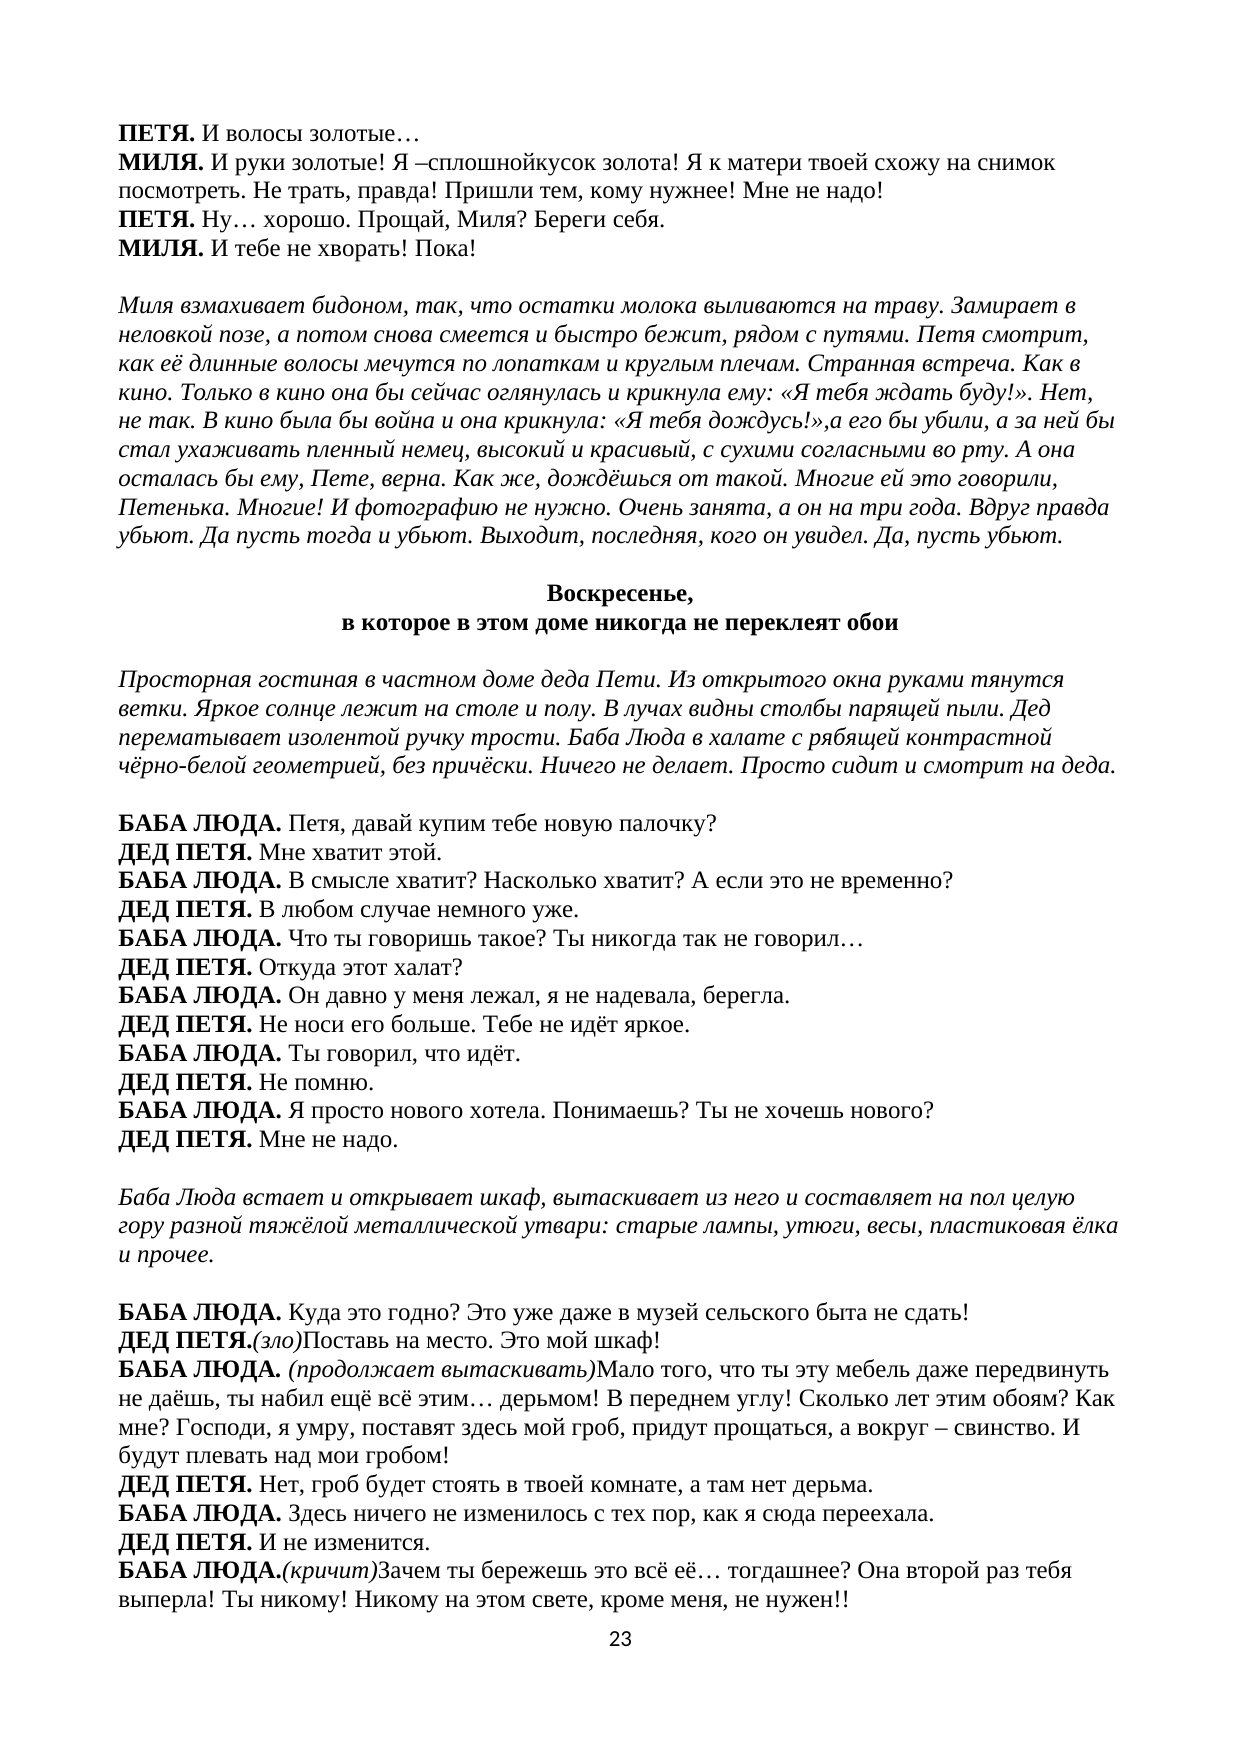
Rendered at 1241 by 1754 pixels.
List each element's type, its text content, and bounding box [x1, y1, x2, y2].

text БАБА ЛЮДА. Здесь ничего не изменилось с тех пор, как я сюда переехала. [118, 1498, 1122, 1527]
text БАБА ЛЮДА. Петя, давай купим тебе новую палочку? [118, 808, 1122, 837]
text ДЕД ПЕТЯ. Нет, гроб будет стоять в твоей комнате, а там нет дерьма. [118, 1469, 1122, 1498]
text ДЕД ПЕТЯ. Мне не надо. [118, 1124, 1122, 1153]
text ДЕД ПЕТЯ.(зло)Поставь на место. Это мой шкаф! [118, 1326, 1122, 1354]
text ДЕД ПЕТЯ. Мне хватит этой. [118, 837, 1122, 866]
text ПЕТЯ. Ну… хорошо. Прощай, Миля? Береги себя. [118, 204, 1122, 233]
text БАБА ЛЮДА. Куда это годно? Это уже даже в музей сельского быта не сдать! [118, 1297, 1122, 1326]
text Просторная гостиная в частном доме деда Пети. Из открытого окна руками тянутся ветки. Яркое солнце лежит на столе и полу. В лучах видны столбы парящей пыли. Дед перематывает изолентой ручку трости. Баба Люда в халате с рябящей контрастной чёрно-белой геометрией, без причёски. Ничего не делает. Просто сидит и смотрит на деда. [118, 664, 1122, 779]
text ДЕД ПЕТЯ. Откуда этот халат? [118, 952, 1122, 981]
text ДЕД ПЕТЯ. И не изменится. [118, 1527, 1122, 1556]
text БАБА ЛЮДА.(кричит)Зачем ты бережешь это всё её… тогдашнее? Она второй раз тебя выперла! Ты никому! Никому на этом свете, кроме меня, не нужен!! [118, 1556, 1122, 1613]
text БАБА ЛЮДА. Я просто нового хотела. Понимаешь? Ты не хочешь нового? [118, 1096, 1122, 1124]
text ДЕД ПЕТЯ. Не помню. [118, 1067, 1122, 1096]
text Воскресенье, [118, 578, 1122, 607]
text БАБА ЛЮДА. Что ты говоришь такое? Ты никогда так не говорил… [118, 923, 1122, 952]
text ДЕД ПЕТЯ. В любом случае немного уже. [118, 894, 1122, 923]
text БАБА ЛЮДА. (продолжает вытаскивать)Мало того, что ты эту мебель даже передвинуть не даёшь, ты набил ещё всё этим… дерьмом! В переднем углу! Сколько лет этим обоям? Как мне? Господи, я умру, поставят здесь мой гроб, придут прощаться, а вокруг – свинство. И будут плевать над мои гробом! [118, 1354, 1122, 1469]
text МИЛЯ. И тебе не хворать! Пока! [118, 233, 1122, 262]
text БАБА ЛЮДА. Он давно у меня лежал, я не надевала, берегла. [118, 981, 1122, 1009]
text БАБА ЛЮДА. Ты говорил, что идёт. [118, 1038, 1122, 1067]
text ДЕД ПЕТЯ. Не носи его больше. Тебе не идёт яркое. [118, 1009, 1122, 1038]
text ПЕТЯ. И волосы золотые… [118, 118, 1122, 147]
text БАБА ЛЮДА. В смысле хватит? Насколько хватит? А если это не временно? [118, 866, 1122, 894]
text Миля взмахивает бидоном, так, что остатки молока выливаются на траву. Замирает в неловкой позе, а потом снова смеется и быстро бежит, рядом с путями. Петя смотрит, как её длинные волосы мечутся по лопаткам и круглым плечам. Странная встреча. Как в кино. Только в кино она бы сейчас оглянулась и крикнула ему: «Я тебя ждать буду!». Нет, не так. В кино была бы война и она крикнула: «Я тебя дождусь!»,а его бы убили, а за ней бы стал ухаживать пленный немец, высокий и красивый, с сухими согласными во рту. А она осталась бы ему, Пете, верна. Как же, дождёшься от такой. Многие ей это говорили, Петенька. Многие! И фотографию не нужно. Очень занята, а он на три года. Вдруг правда убьют. Да пусть тогда и убьют. Выходит, последняя, кого он увидел. Да, пусть убьют. [118, 291, 1122, 549]
text в которое в этом доме никогда не переклеят обои [118, 607, 1122, 636]
text МИЛЯ. И руки золотые! Я –сплошнойкусок золота! Я к матери твоей схожу на снимок посмотреть. Не трать, правда! Пришли тем, кому нужнее! Мне не надо! [118, 147, 1122, 204]
text Баба Люда встает и открывает шкаф, вытаскивает из него и составляет на пол целую гору разной тяжёлой металлической утвари: старые лампы, утюги, весы, пластиковая ёлка и прочее. [118, 1182, 1122, 1268]
